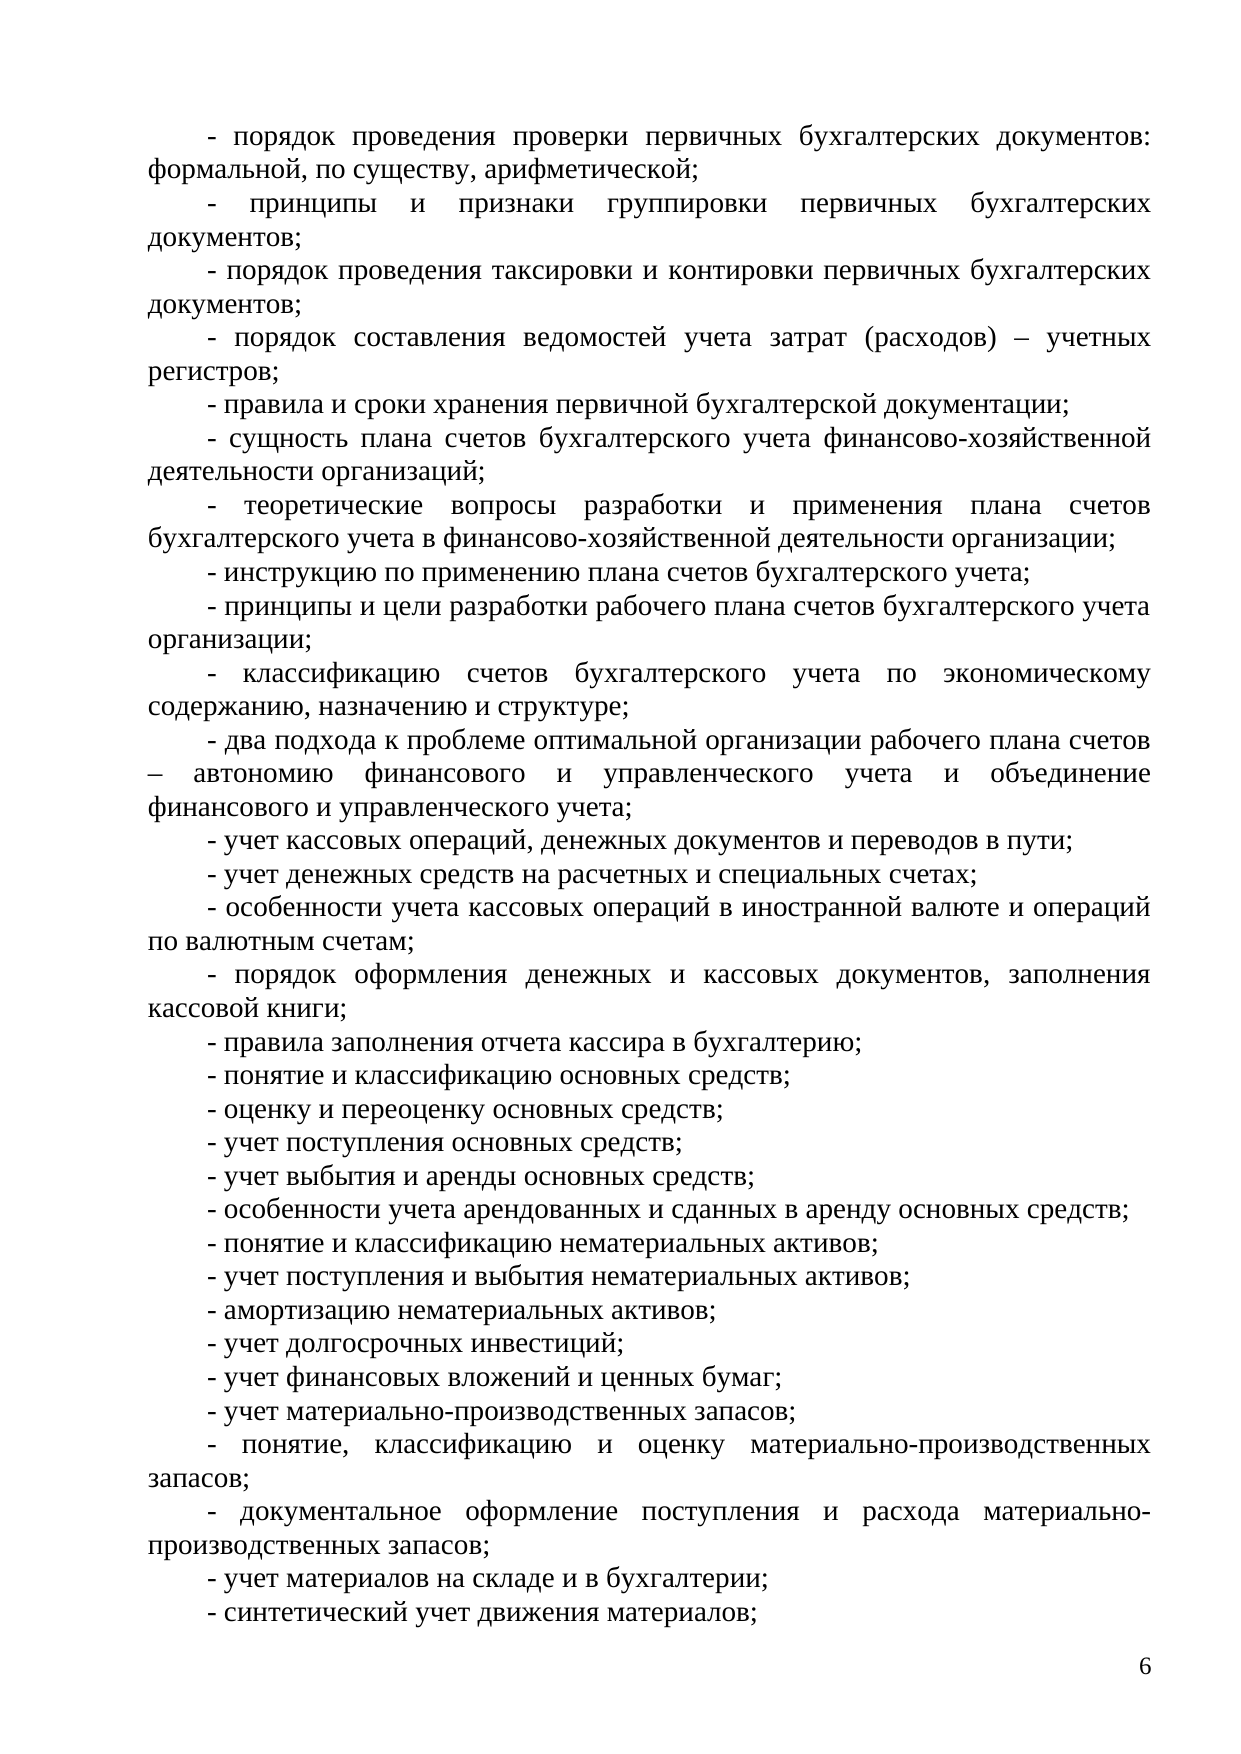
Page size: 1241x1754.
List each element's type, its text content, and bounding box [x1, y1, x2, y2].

text - учет поступления основных средств; [148, 1124, 1152, 1158]
text - теоретические вопросы разработки и применения плана счетов бухгалтерского учета в финансово-хозяйственной деятельности организации; [148, 487, 1152, 554]
text - учет поступления и выбытия нематериальных активов; [148, 1258, 1152, 1292]
text - учет материалов на складе и в бухгалтерии; [148, 1560, 1152, 1594]
text - порядок оформления денежных и кассовых документов, заполнения кассовой книги; [148, 957, 1152, 1024]
text - учет выбытия и аренды основных средств; [148, 1158, 1152, 1191]
text - понятие и классификацию нематериальных активов; [148, 1225, 1152, 1258]
text - документальное оформление поступления и расхода материально-производственных запасов; [148, 1493, 1152, 1560]
text - синтетический учет движения материалов; [148, 1594, 1152, 1627]
text - правила и сроки хранения первичной бухгалтерской документации; [148, 386, 1152, 420]
text - особенности учета кассовых операций в иностранной валюте и операций по валютным счетам; [148, 889, 1152, 957]
text - оценку и переоценку основных средств; [148, 1091, 1152, 1124]
text - сущность плана счетов бухгалтерского учета финансово-хозяйственной деятельности организаций; [148, 420, 1152, 487]
text - учет кассовых операций, денежных документов и переводов в пути; [148, 822, 1152, 856]
text - учет денежных средств на расчетных и специальных счетах; [148, 856, 1152, 889]
text - учет материально-производственных запасов; [148, 1393, 1152, 1426]
text - принципы и признаки группировки первичных бухгалтерских документов; [148, 185, 1152, 252]
text - принципы и цели разработки рабочего плана счетов бухгалтерского учета организации; [148, 588, 1152, 655]
text - порядок проведения проверки первичных бухгалтерских документов: формальной, по существу, арифметической; [148, 118, 1152, 185]
text - особенности учета арендованных и сданных в аренду основных средств; [148, 1191, 1152, 1225]
text - учет финансовых вложений и ценных бумаг; [148, 1359, 1152, 1393]
text - классификацию счетов бухгалтерского учета по экономическому содержанию, назначению и структуре; [148, 655, 1152, 722]
text - инструкцию по применению плана счетов бухгалтерского учета; [148, 554, 1152, 588]
text - учет долгосрочных инвестиций; [148, 1326, 1152, 1359]
text - порядок составления ведомостей учета затрат (расходов) – учетных регистров; [148, 319, 1152, 386]
text - два подхода к проблеме оптимальной организации рабочего плана счетов – автономию финансового и управленческого учета и объединение финансового и управленческого учета; [148, 722, 1152, 822]
text - понятие, классификацию и оценку материально-производственных запасов; [148, 1426, 1152, 1493]
text - правила заполнения отчета кассира в бухгалтерию; [148, 1024, 1152, 1057]
text - понятие и классификацию основных средств; [148, 1057, 1152, 1091]
text - амортизацию нематериальных активов; [148, 1292, 1152, 1326]
text - порядок проведения таксировки и контировки первичных бухгалтерских документов; [148, 252, 1152, 319]
